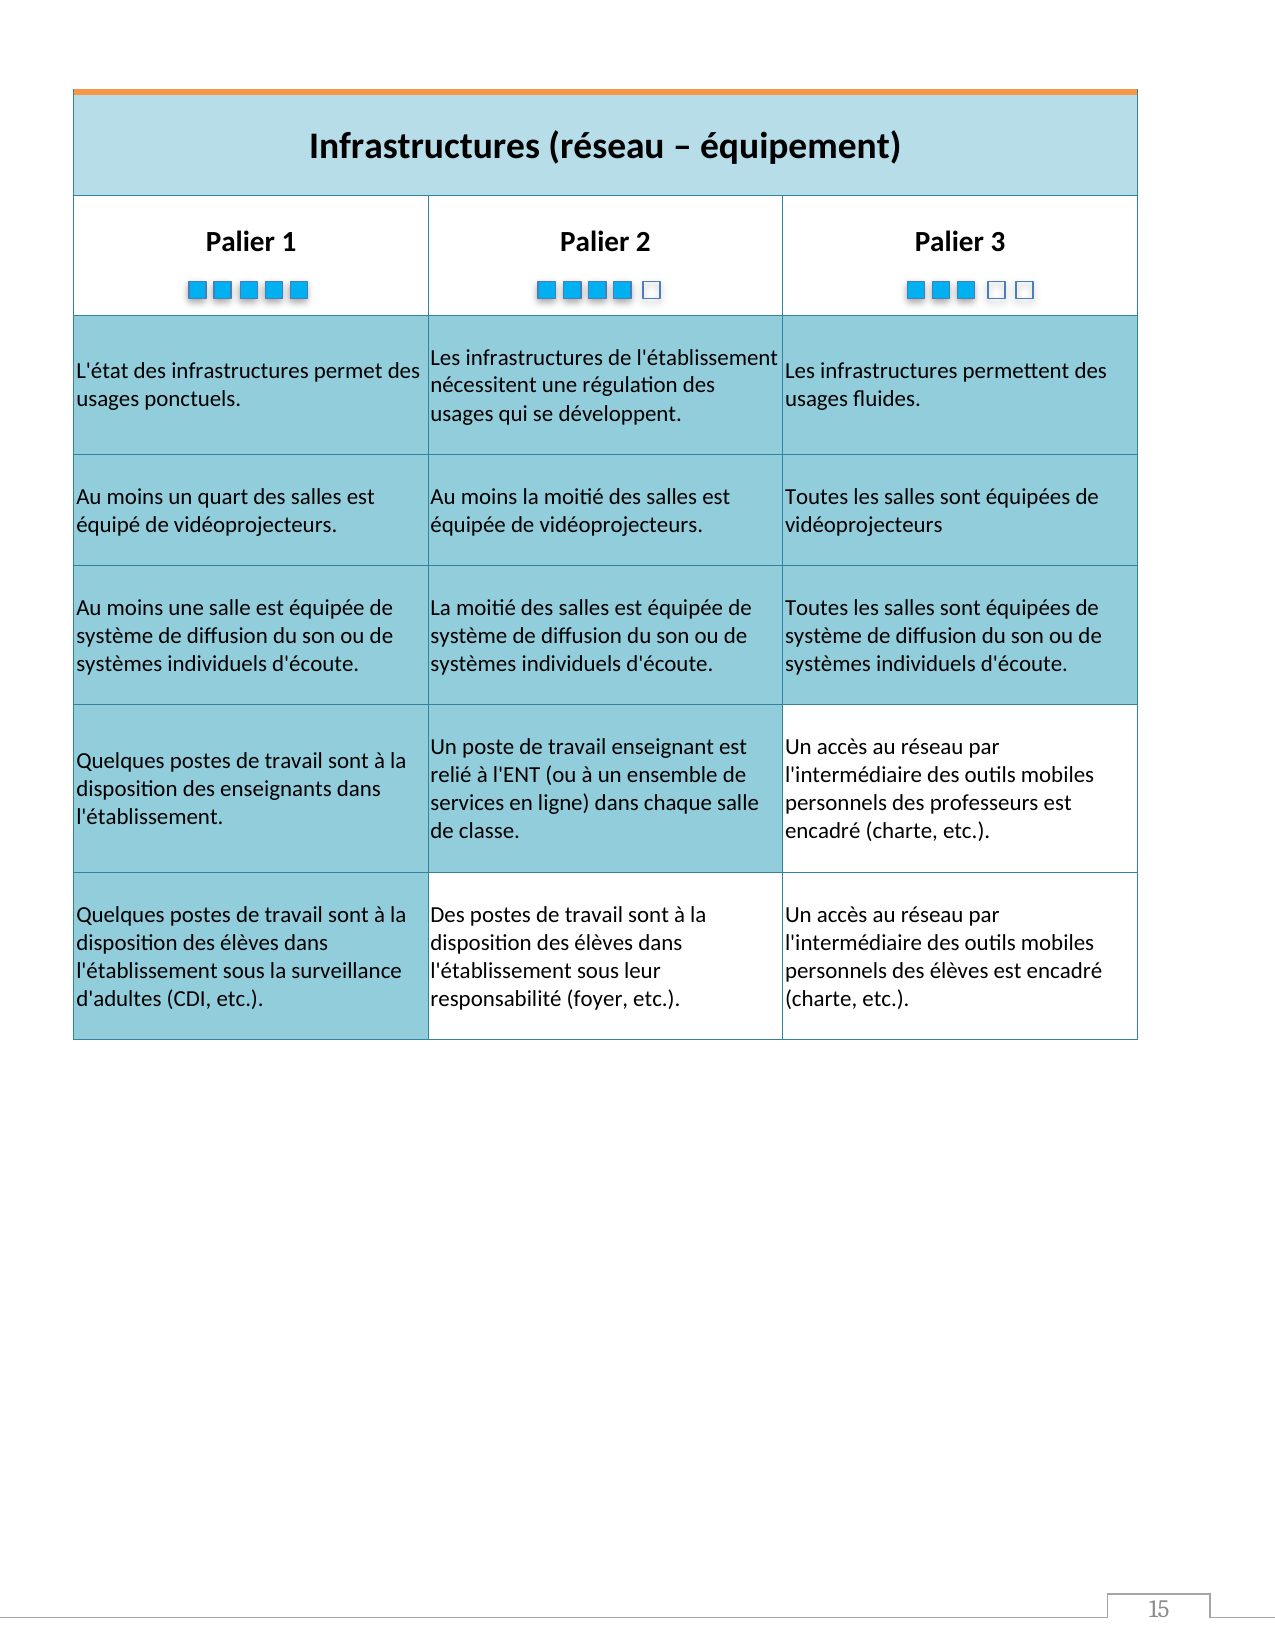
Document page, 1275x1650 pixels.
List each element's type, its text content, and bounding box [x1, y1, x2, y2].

table_cell Un accès au réseau par l'intermédiaire des outils mobiles personnels des professeurs est encadré (charte, etc.). [783, 705, 1137, 872]
table_cell Palier 3 [783, 196, 1137, 314]
table_cell Quelques postes de travail sont à la disposition des élèves dans l'établissement sous la surveillance d'adultes (CDI, etc.). [74, 873, 428, 1039]
table_cell Des postes de travail sont à la disposition des élèves dans l'établissement sous leur responsabilité (foyer, etc.). [429, 873, 782, 1039]
table_cell Un accès au réseau par l'intermédiaire des outils mobiles personnels des élèves est encadré (charte, etc.). [783, 873, 1137, 1039]
table_cell Quelques postes de travail sont à la disposition des enseignants dans l'établissement. [74, 705, 428, 872]
table_header Infrastructures (réseau – équipement) [74, 95, 1137, 195]
table_cell Au moins la moitié des salles est équipée de vidéoprojecteurs. [429, 455, 782, 565]
table_cell Palier 2 [429, 196, 782, 314]
table_cell L'état des infrastructures permet des usages ponctuels. [74, 316, 428, 454]
table_cell Les infrastructures permettent des usages fluides. [783, 316, 1137, 454]
table_cell Palier 1 [74, 196, 428, 314]
table_cell Un poste de travail enseignant est relié à l'ENT (ou à un ensemble de services en ligne) dans chaque salle de classe. [429, 705, 782, 872]
table_cell La moitié des salles est équipée de système de diffusion du son ou de systèmes individuels d'écoute. [429, 566, 782, 704]
table_cell Au moins une salle est équipée de système de diffusion du son ou de systèmes individuels d'écoute. [74, 566, 428, 704]
table_cell Les infrastructures de l'établissement nécessitent une régulation des usages qui se développent. [429, 316, 782, 454]
table_cell Toutes les salles sont équipées de système de diffusion du son ou de systèmes individuels d'écoute. [783, 566, 1137, 704]
table_cell Au moins un quart des salles est équipé de vidéoprojecteurs. [74, 455, 428, 565]
table_cell Toutes les salles sont équipées de vidéoprojecteurs [783, 455, 1137, 565]
